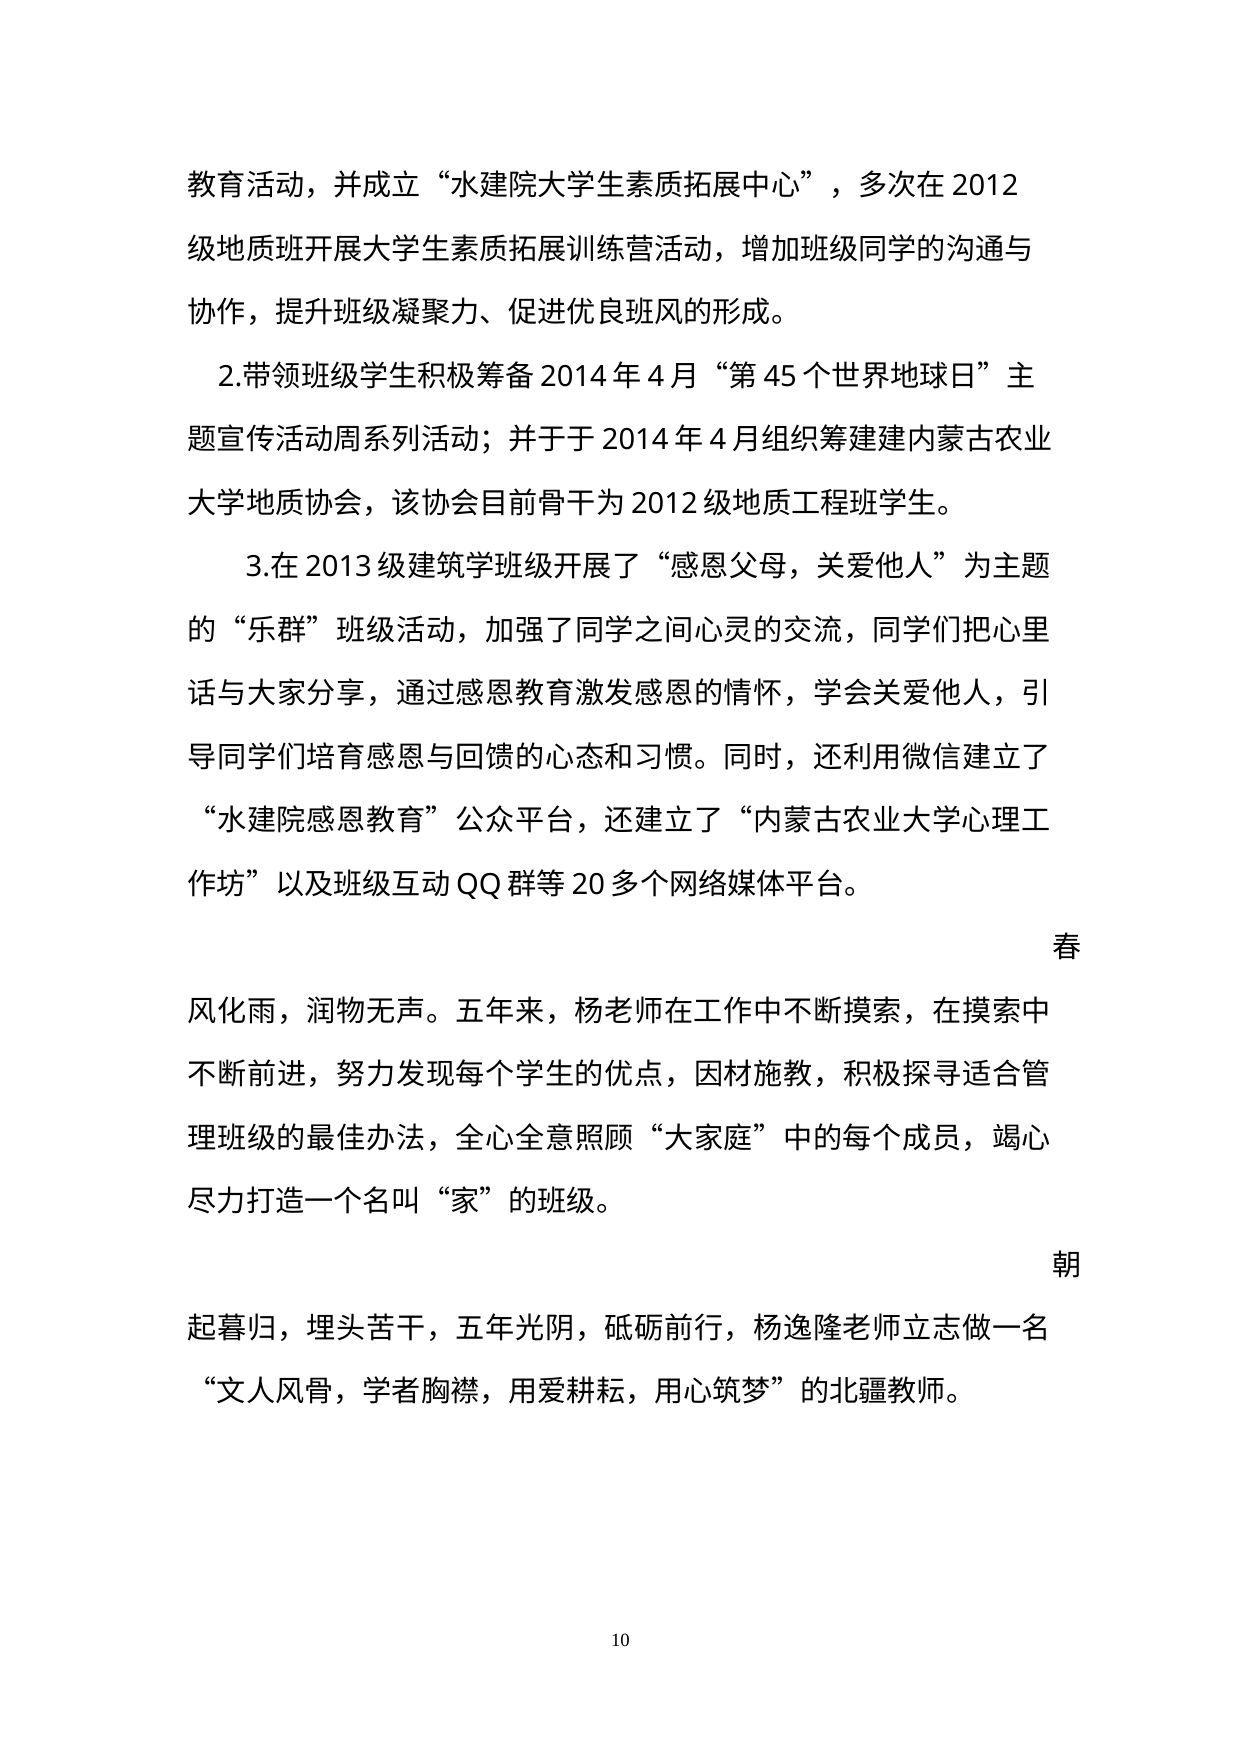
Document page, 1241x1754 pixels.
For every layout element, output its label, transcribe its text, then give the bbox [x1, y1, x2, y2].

text 1.从2011年开始时，杨逸隆老师率先在全区开展大学生素质拓展教育活动，并成立“水建院大学生素质拓展中心”，多次在2012级地质班开展大学生素质拓展训练营活动，增加班级同学的沟通与协作，提升班级凝聚力、促进优良班风的形成。 [187, 162, 1053, 331]
text 3.在2013级建筑学班级开展了“感恩父母，关爱他人”为主题的“乐群”班级活动，加强了同学之间心灵的交流，同学们把心里话与大家分享，通过感恩教育激发感恩的情怀，学会关爱他人，引导同学们培育感恩与回馈的心态和习惯。同时，还利用微信建立了“水建院感恩教育”公众平台，还建立了“内蒙古农业大学心理工作坊”以及班级互动QQ群等20多个网络媒体平台。 [187, 543, 1053, 903]
text 朝起暮归，埋头苦干，五年光阴，砥砺前行，杨逸隆老师立志做一名“文人风骨，学者胸襟，用爱耕耘，用心筑梦”的北疆教师。 [187, 1241, 1053, 1410]
text 春风化雨，润物无声。五年来，杨老师在工作中不断摸索，在摸索中不断前进，努力发现每个学生的优点，因材施教，积极探寻适合管理班级的最佳办法，全心全意照顾“大家庭”中的每个成员，竭心尽力打造一个名叫“家”的班级。 [187, 924, 1053, 1220]
text 2.带领班级学生积极筹备2014年4月“第45个世界地球日”主题宣传活动周系列活动；并于于2014年4月组织筹建建内蒙古农业大学地质协会，该协会目前骨干为2012级地质工程班学生。 [187, 352, 1053, 522]
